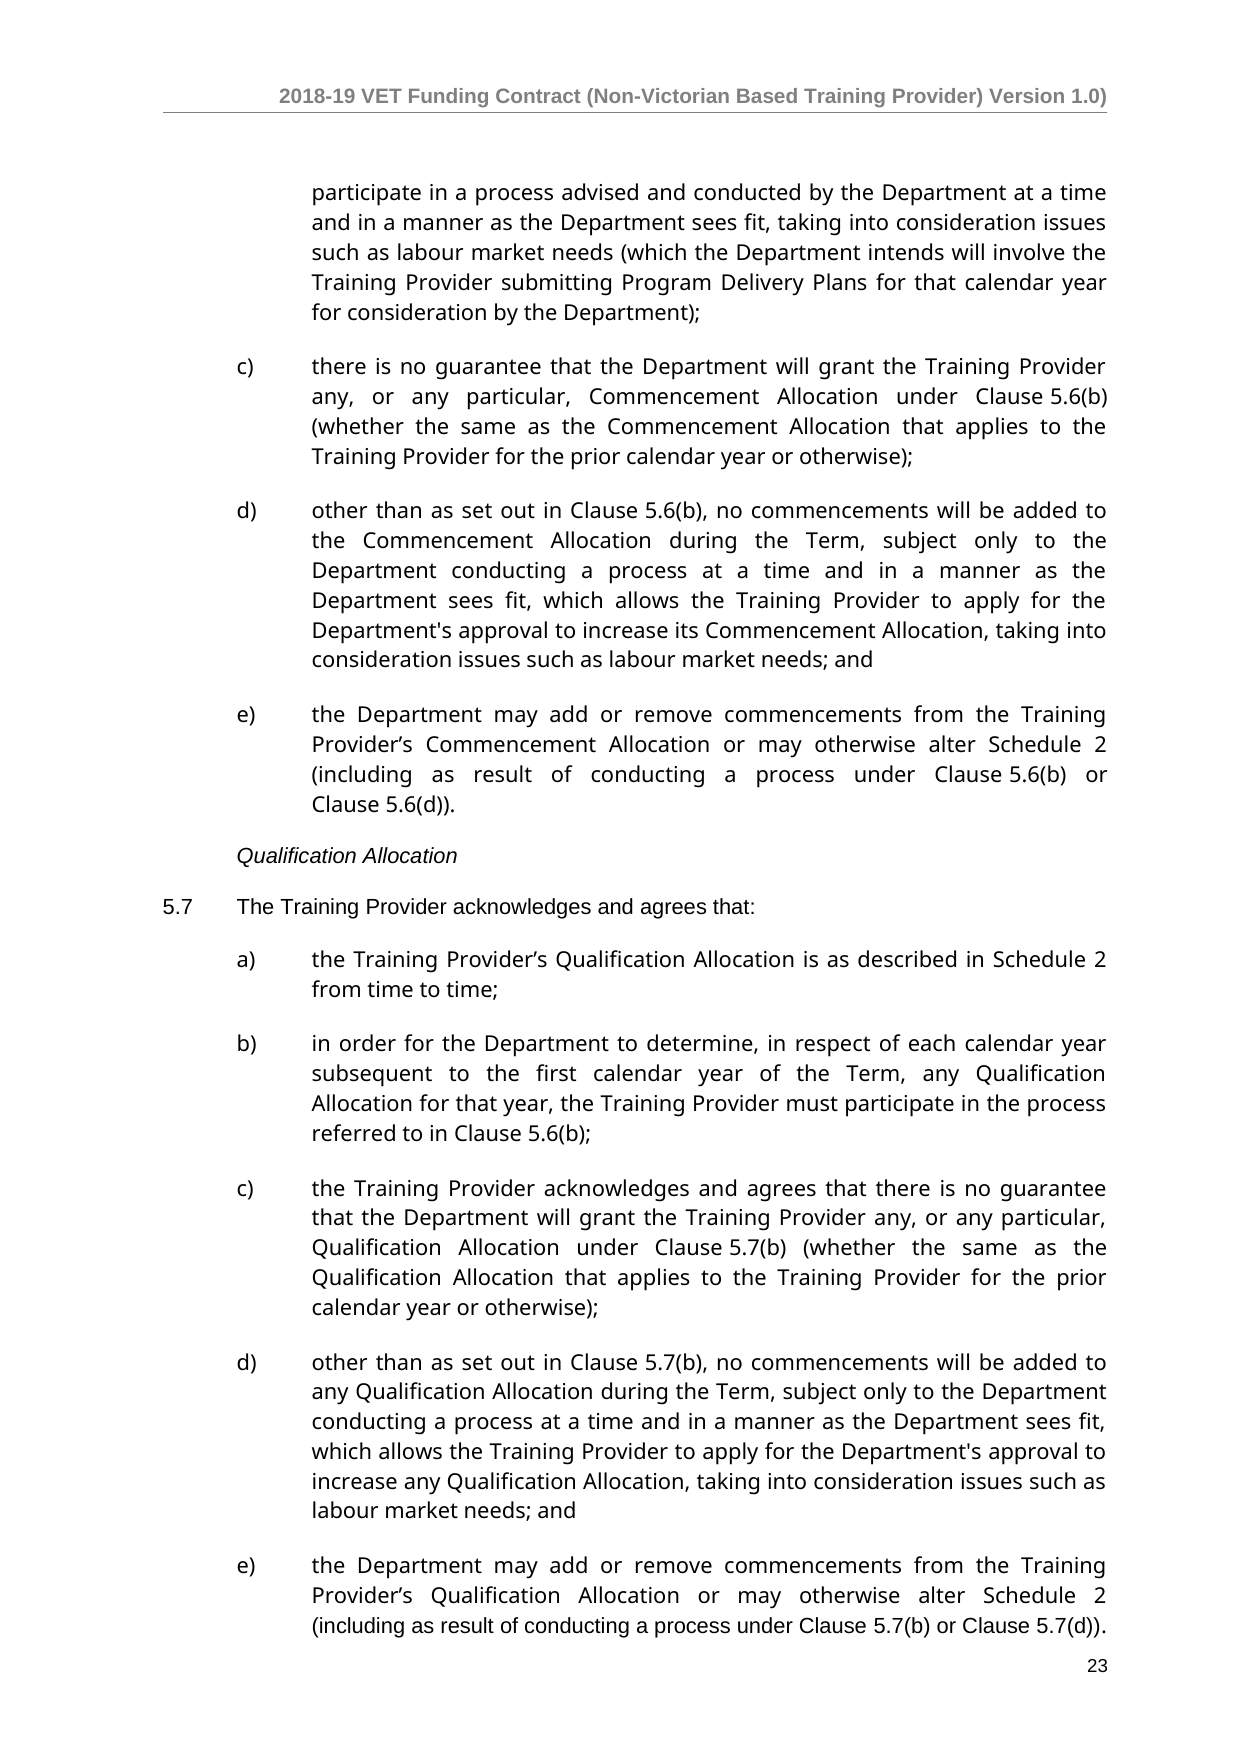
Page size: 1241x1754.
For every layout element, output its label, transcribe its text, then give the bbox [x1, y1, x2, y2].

subtitle the Training Provider acknowledges and agrees that there is no guarantee that the Department will grant the Training Provider any, or any particular, Qualification Allocation under Clause 5.7(b) (whether the same as the Qualification Allocation that applies to the Training Provider for the prior calendar year or otherwise); [236, 1172, 1107, 1321]
subtitle the Department may add or remove commencements from the Training Provider’s Commencement Allocation or may otherwise alter Schedule 2 (including as result of conducting a process under Clause 5.6(b) or Clause 5.6(d)). [236, 699, 1107, 818]
subtitle The Training Provider acknowledges and agrees that: [162, 893, 1107, 919]
subtitle other than as set out in Clause 5.7(b), no commencements will be added to any Qualification Allocation during the Term, subject only to the Department conducting a process at a time and in a manner as the Department sees fit, which allows the Training Provider to apply for the Department's approval to increase any Qualification Allocation, taking into consideration issues such as labour market needs; and [236, 1346, 1107, 1525]
subtitle there is no guarantee that the Department will grant the Training Provider any, or any particular, Commencement Allocation under Clause 5.6(b) (whether the same as the Commencement Allocation that applies to the Training Provider for the prior calendar year or otherwise); [236, 351, 1107, 470]
subtitle the Training Provider’s Qualification Allocation is as described in Schedule 2 from time to time; [236, 944, 1107, 1003]
subtitle Qualification Allocation [236, 843, 1107, 868]
subtitle in order for the Department to determine, in respect of each calendar year subsequent to the first calendar year of the Term, any Qualification Allocation for that year, the Training Provider must participate in the process referred to in Clause 5.6(b); [236, 1028, 1107, 1147]
subtitle other than as set out in Clause 5.6(b), no commencements will be added to the Commencement Allocation during the Term, subject only to the Department conducting a process at a time and in a manner as the Department sees fit, which allows the Training Provider to apply for the Department's approval to increase its Commencement Allocation, taking into consideration issues such as labour market needs; and [236, 495, 1107, 674]
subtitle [236, 177, 1107, 326]
subtitle the Department may add or remove commencements from the Training Provider’s Qualification Allocation or may otherwise alter Schedule 2 (including as result of conducting a process under Clause 5.7(b) or Clause 5.7(d)). [236, 1550, 1107, 1639]
